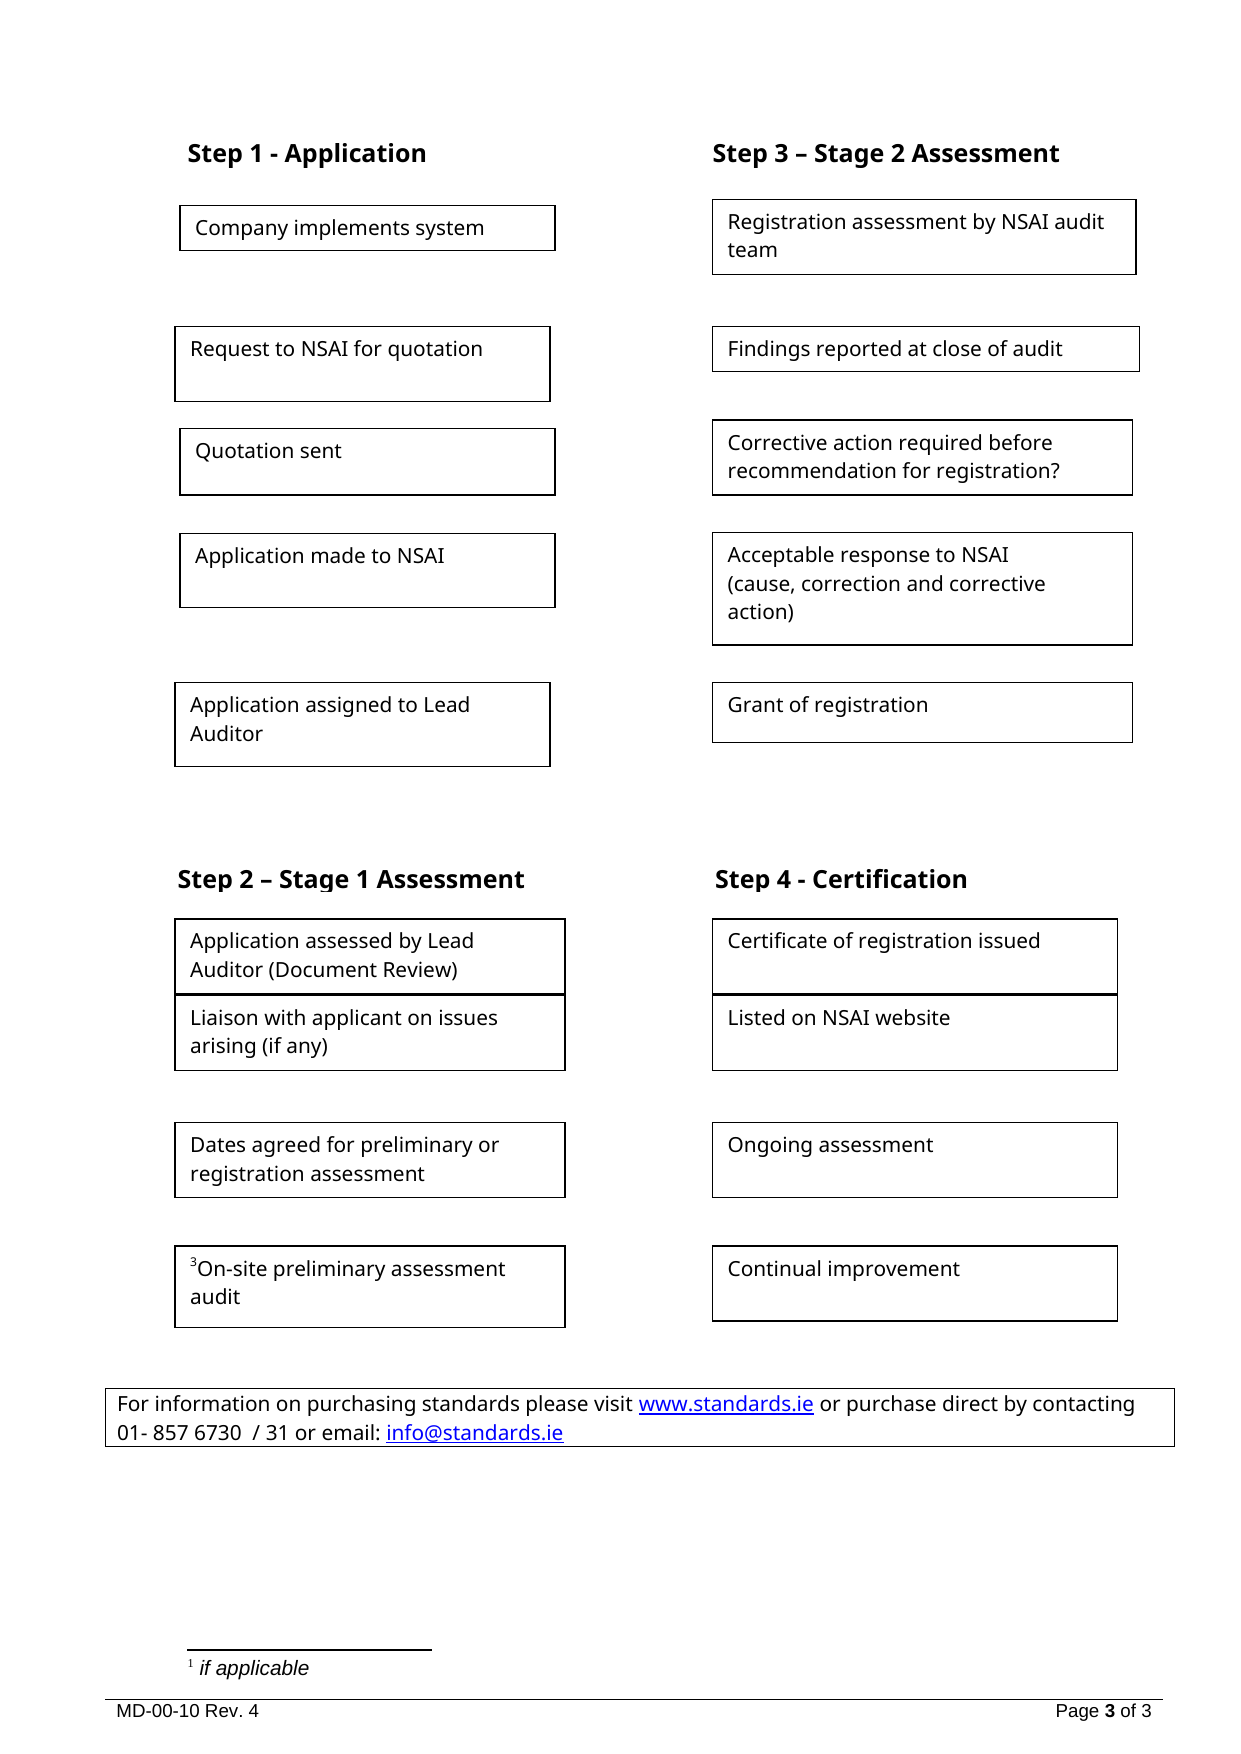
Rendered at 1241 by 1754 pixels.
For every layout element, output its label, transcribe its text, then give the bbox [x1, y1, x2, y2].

table_header For information on purchasing standards please visit www.standards.ie or purchase direct by contacting 01- 857 6730 / 31 or email: info@standards.ie [106, 1389, 1174, 1446]
text Step 1 - Application Step 3 – Stage 2 Assessment [187, 136, 1162, 170]
